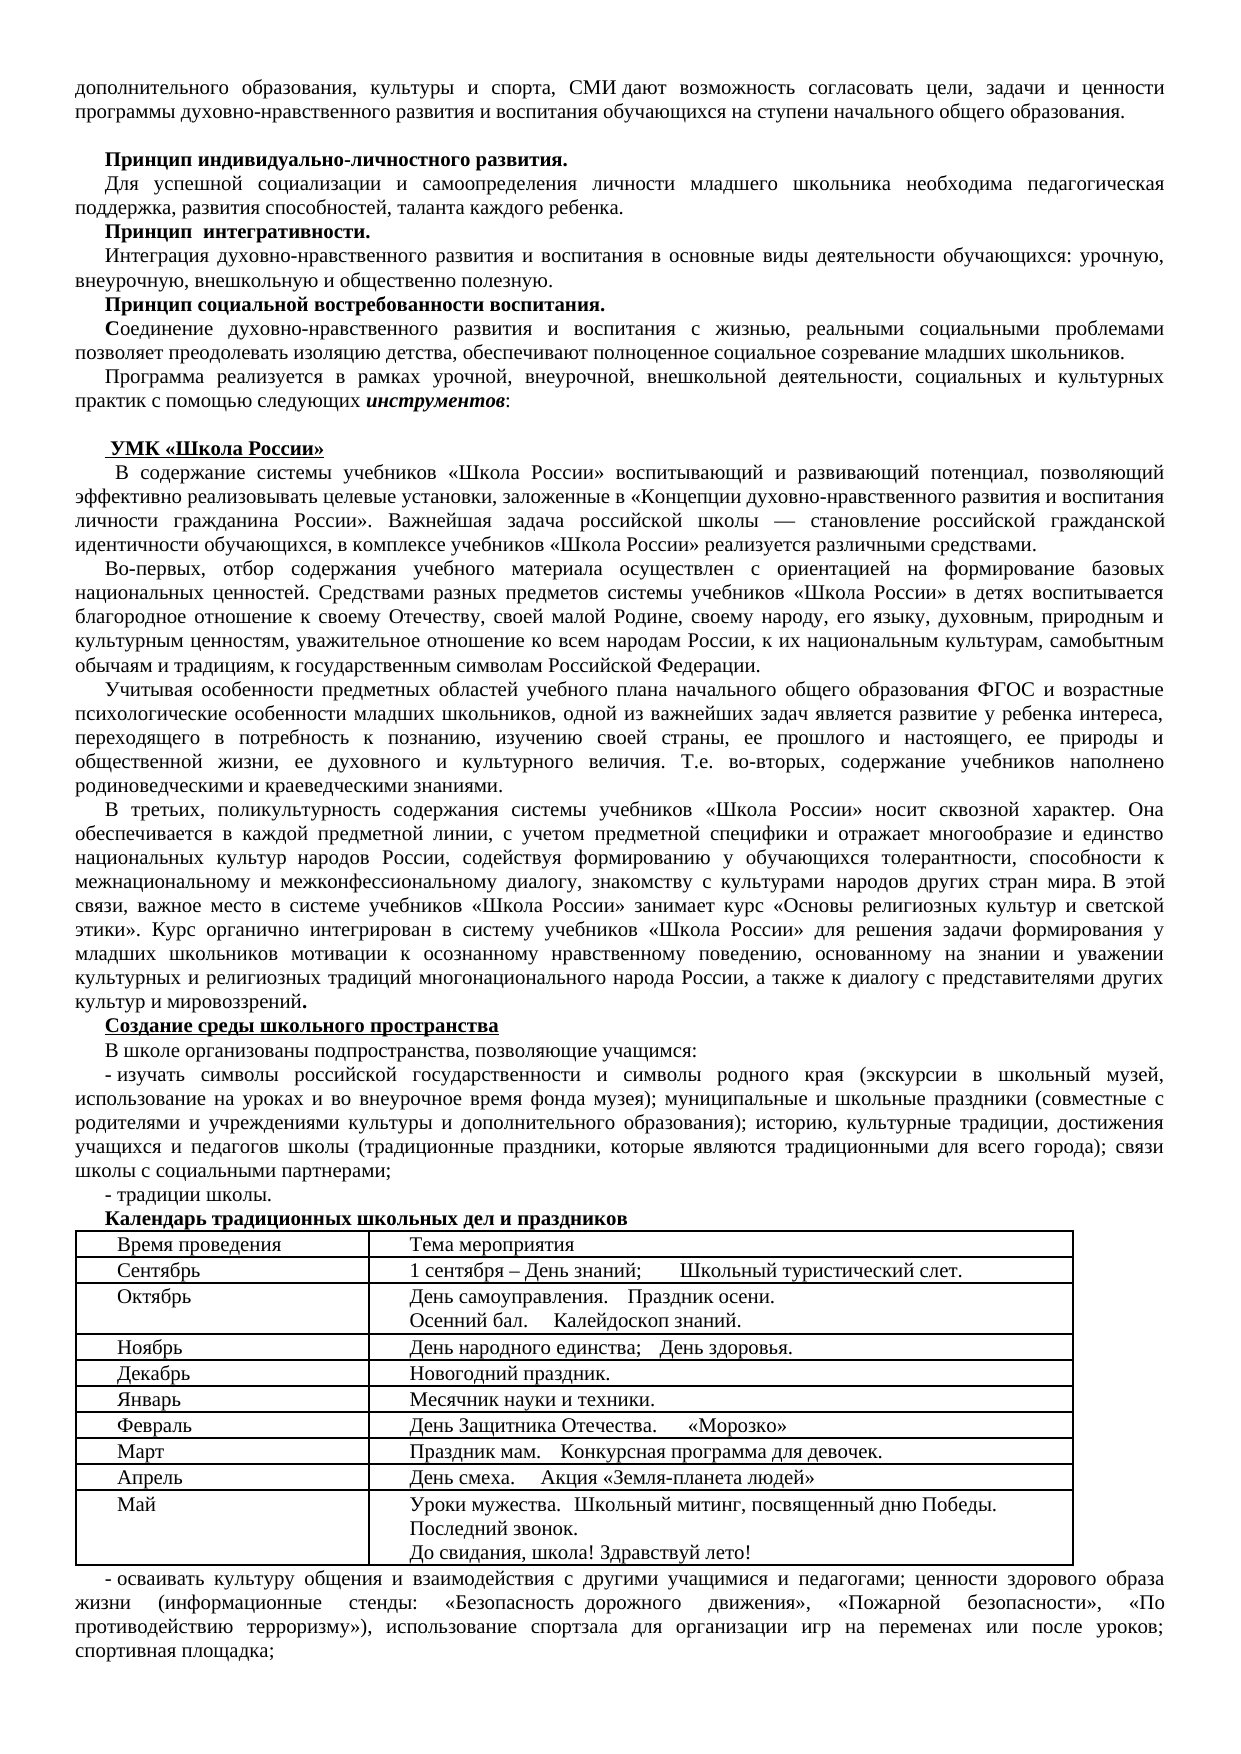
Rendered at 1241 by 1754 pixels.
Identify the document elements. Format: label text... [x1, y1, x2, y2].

text В содержание системы учебников «Школа России» воспитывающий и развивающий потенциал, позволяющий эффективно реализовывать целевые установки, заложенные в «Концепции духовно-нравственного развития и воспитания личности гражданина России». Важнейшая задача российской школы — становление российской гражданской идентичности обучающихся, в комплексе учебников «Школа России» реализуется различными средствами. [75, 460, 1165, 556]
table_cell День самоуправления. Праздник осени. Осенний бал. Калейдоскоп знаний. [370, 1284, 1072, 1332]
text УМК «Школа России» [75, 436, 1165, 460]
table_cell 1 сентября – День знаний; Школьный туристический слет. [370, 1258, 1072, 1282]
table_header Тема мероприятия [370, 1232, 1072, 1256]
text Учитывая особенности предметных областей учебного плана начального общего образования ФГОС и возрастные психологические особенности младших школьников, одной из важнейших задач является развитие у ребенка интереса, переходящего в потребность к познанию, изучению своей страны, ее прошлого и настоящего, ее природы и общественной жизни, ее духовного и культурного величия. Т.е. во-вторых, содержание учебников наполнено родиноведческими и краеведческими знаниями. [75, 677, 1165, 797]
text - традиции школы. [75, 1182, 1165, 1206]
table_cell День смеха. Акция «Земля-планета людей» [370, 1465, 1072, 1489]
table_cell Сентябрь [77, 1258, 368, 1282]
table_cell Апрель [77, 1465, 368, 1489]
text В третьих, поликультурность содержания системы учебников «Школа России» носит сквозной характер. Она обеспечивается в каждой предметной линии, с учетом предметной специфики и отражает многообразие и единство национальных культур народов России, содействуя формированию у обучающихся толерантности, способности к межнациональному и межконфессиональному диалогу, знакомству с культурами народов других стран мира. В этой связи, важное место в системе учебников «Школа России» занимает курс «Основы религиозных культур и светской этики». Курс органично интегрирован в систему учебников «Школа России» для решения задачи формирования у младших школьников мотивации к осознанному нравственному поведению, основанному на знании и уважении культурных и религиозных традиций многонационального народа России, а также к диалогу с представителями других культур и мировоззрений. [75, 797, 1165, 1013]
text Во-первых, отбор содержания учебного материала осуществлен с ориентацией на формирование базовых национальных ценностей. Средствами разных предметов системы учебников «Школа России» в детях воспитывается благородное отношение к своему Отечеству, своей малой Родине, своему народу, его языку, духовным, природным и культурным ценностям, уважительное отношение ко всем народам России, к их национальным культурам, самобытным обычаям и традициям, к государственным символам Российской Федерации. [75, 556, 1165, 677]
text - осваивать культуру общения и взаимодействия с другими учащимися и педагогами; ценности здорового образа жизни (информационные стенды: «Безопасность дорожного движения», «Пожарной безопасности», «По противодействию терроризму»), использование спортзала для организации игр на переменах или после уроков; спортивная площадка; [75, 1566, 1165, 1662]
table_cell Праздник мам. Конкурсная программа для девочек. [370, 1439, 1072, 1463]
text Создание среды школьного пространства [75, 1013, 1165, 1037]
text Принцип интегративности. [75, 219, 1165, 243]
table_cell Май [77, 1491, 368, 1564]
text Интеграция духовно-нравственного развития и воспитания в основные виды деятельности обучающихся: урочную, внеурочную, внешкольную и общественно полезную. [75, 243, 1165, 292]
table_cell Октябрь [77, 1284, 368, 1332]
table_cell Ноябрь [77, 1335, 368, 1359]
table_cell Январь [77, 1387, 368, 1411]
table_cell День народного единства; День здоровья. [370, 1335, 1072, 1359]
table_cell День Защитника Отечества. «Морозко» [370, 1413, 1072, 1437]
text Соединение духовно-нравственного развития и воспитания с жизнью, реальными социальными проблемами позволяет преодолевать изоляцию детства, обеспечивают полноценное социальное созревание младших школьников. [75, 316, 1165, 364]
text Календарь традиционных школьных дел и праздников [75, 1206, 1165, 1230]
table_cell Декабрь [77, 1361, 368, 1385]
table_header Время проведения [77, 1232, 368, 1256]
text Для успешной социализации и самоопределения личности младшего школьника необходима педагогическая поддержка, развития способностей, таланта каждого ребенка. [75, 171, 1165, 219]
table_cell Март [77, 1439, 368, 1463]
table_cell Новогодний праздник. [370, 1361, 1072, 1385]
text Принцип индивидуально-личностного развития. [75, 147, 1165, 171]
text - изучать символы российской государственности и символы родного края (экскурсии в школьный музей, использование на уроках и во внеурочное время фонда музея); муниципальные и школьные праздники (совместные с родителями и учреждениями культуры и дополнительного образования); историю, культурные традиции, достижения учащихся и педагогов школы (традиционные праздники, которые являются традиционными для всего города); связи школы с социальными партнерами; [75, 1062, 1165, 1182]
table_cell Уроки мужества. Школьный митинг, посвященный дню Победы. Последний звонок. До свидания, школа! Здравствуй лето! [370, 1491, 1072, 1564]
text В школе организованы подпространства, позволяющие учащимся: [75, 1037, 1165, 1062]
table_cell Февраль [77, 1413, 368, 1437]
text Принцип социальной востребованности воспитания. [75, 292, 1165, 316]
table_cell Месячник науки и техники. [370, 1387, 1072, 1411]
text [75, 75, 1165, 123]
text Программа реализуется в рамках урочной, внеурочной, внешкольной деятельности, социальных и культурных практик с помощью следующих инструментов: [75, 364, 1165, 412]
